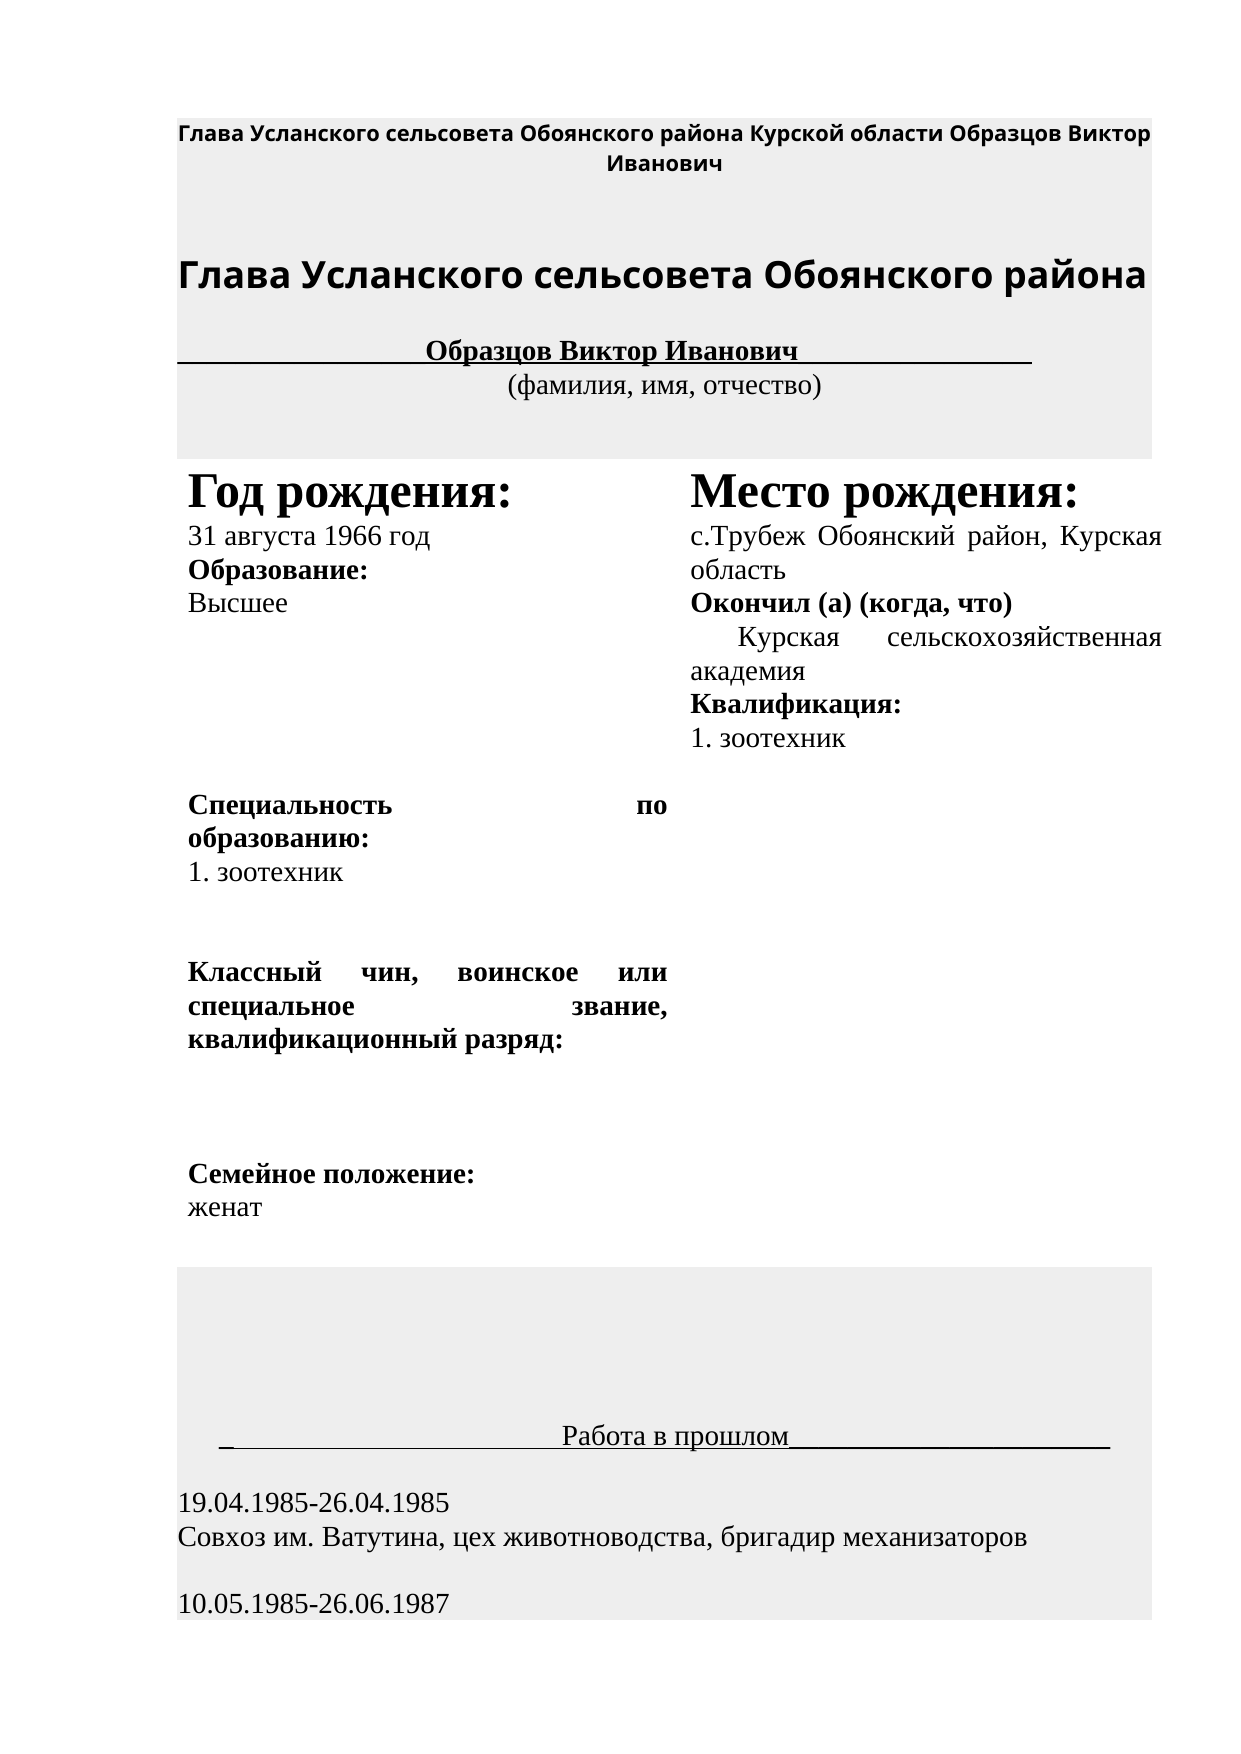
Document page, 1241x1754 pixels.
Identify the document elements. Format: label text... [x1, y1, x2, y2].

text Глава Усланского сельсовета Обоянского района [177, 249, 1152, 300]
text (фамилия, имя, отчество) [177, 367, 1152, 400]
text Совхоз им. Ватутина, цех животноводства, бригадир механизаторов [177, 1519, 1152, 1553]
text _ Работа в прошлом______________________ [177, 1418, 1152, 1452]
text 19.04.1985-26.04.1985 [177, 1486, 1152, 1519]
text 10.05.1985-26.06.1987 [177, 1586, 1152, 1620]
table_header Место рождения: с.Трубеж Обоянский район, Курская область Окончил (а) (когда, что) Курская сельскохозяйственная академия Квалификация: 1. зоотехник [680, 461, 1173, 1265]
text Глава Усланского сельсовета Обоянского района Курской области Образцов Виктор Иванович [177, 118, 1152, 178]
text _________________Образцов Виктор Иванович________________ [177, 333, 1152, 367]
table_header Год рождения: 31 августа 1966 год Образование: Высшее Специальность по образованию: 1. зоотехник Классный чин, воинское или специальное звание, квалификационный разряд: Семейное положение: женат [177, 461, 678, 1265]
